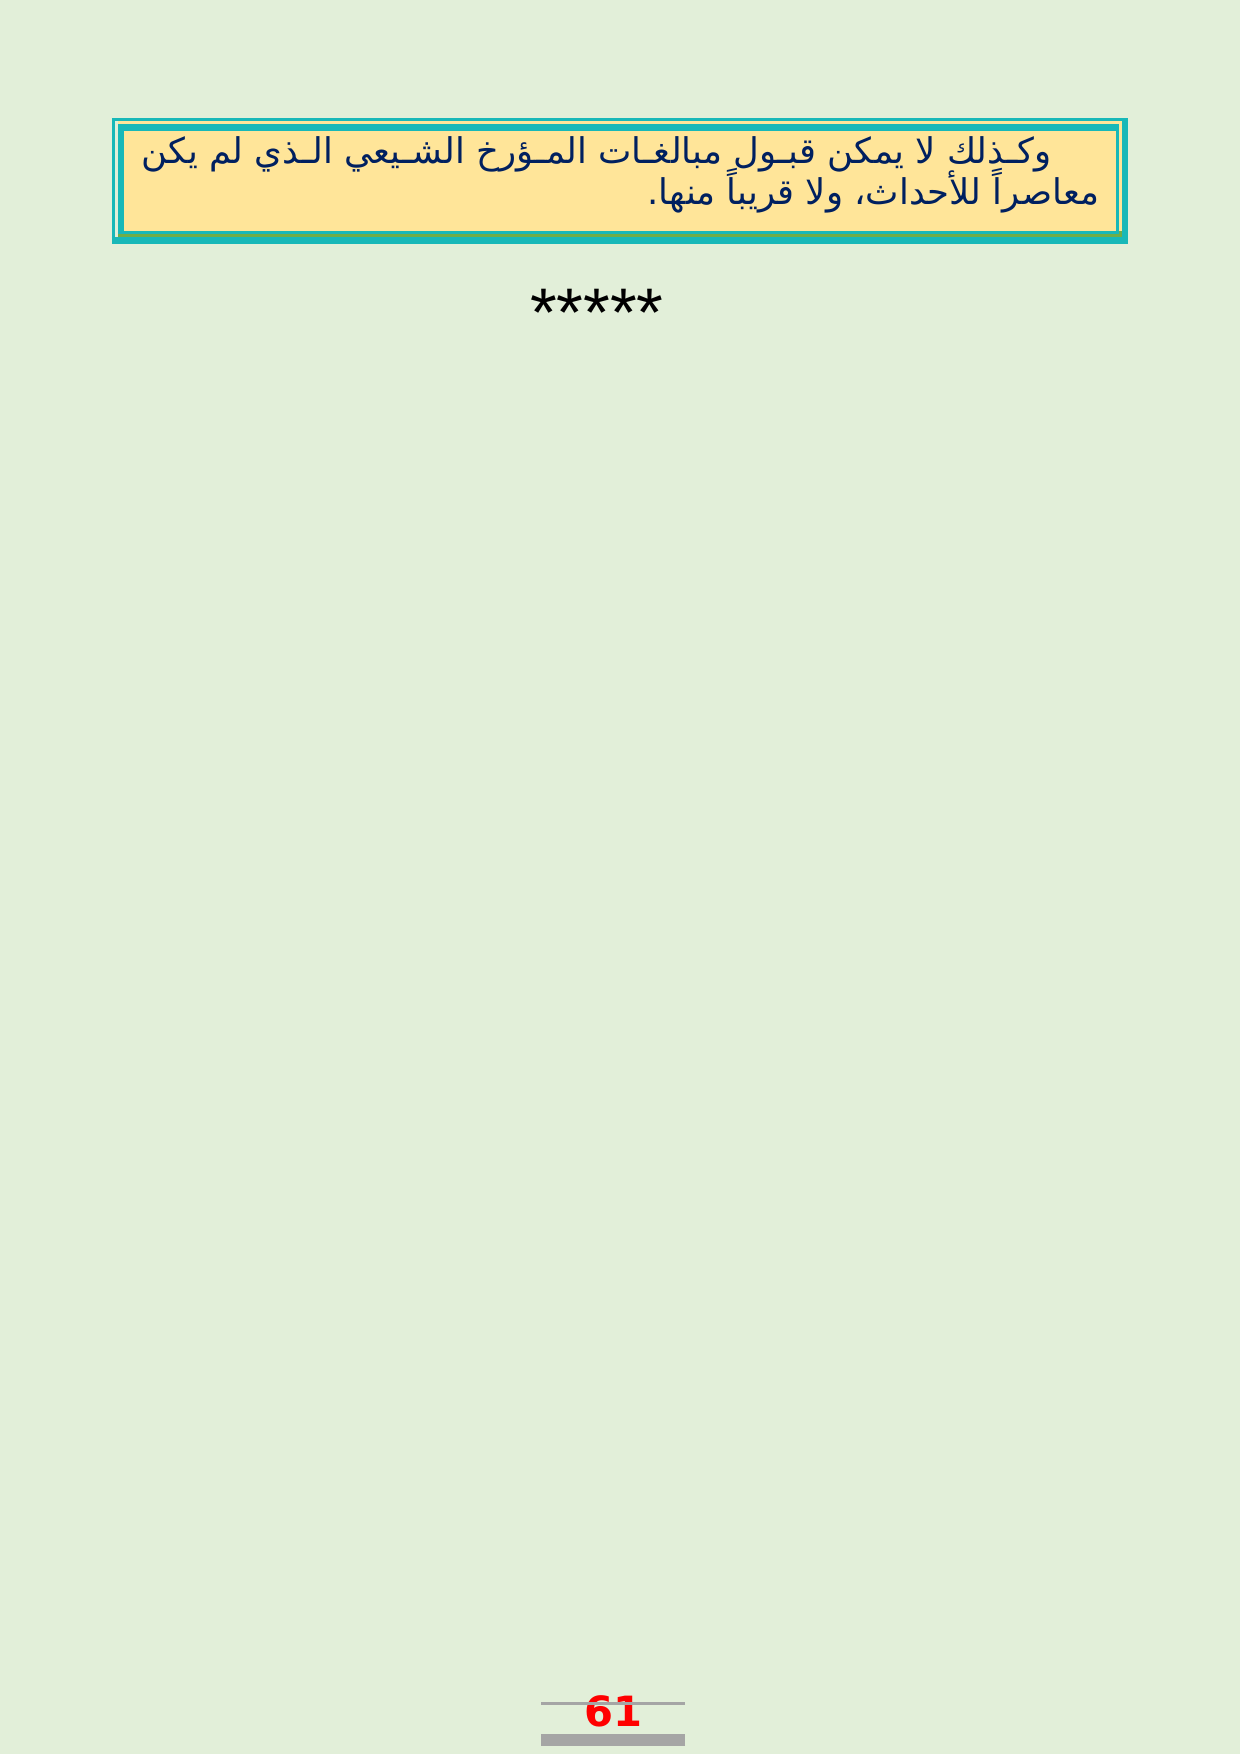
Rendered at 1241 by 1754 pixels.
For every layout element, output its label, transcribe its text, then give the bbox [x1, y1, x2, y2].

text ***** [118, 271, 1122, 351]
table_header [118, 121, 1122, 231]
